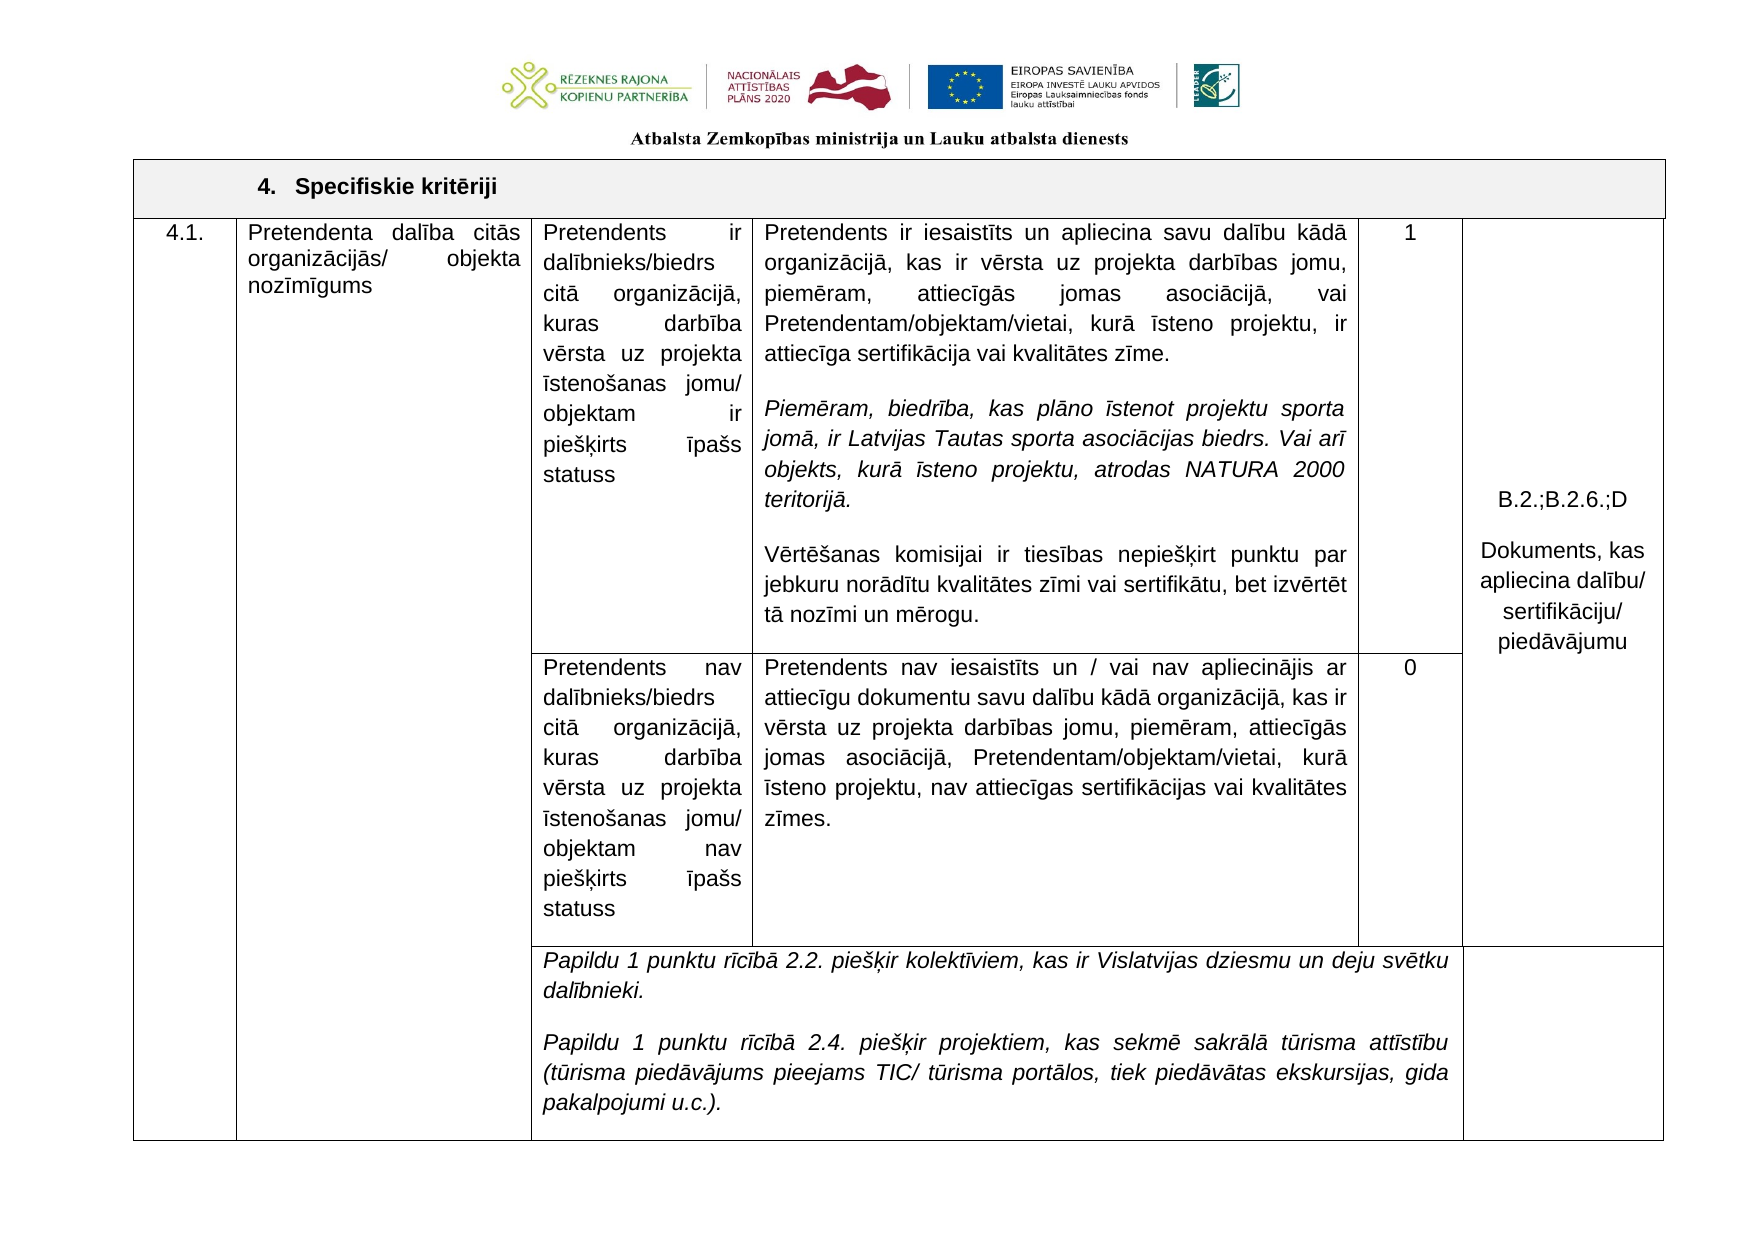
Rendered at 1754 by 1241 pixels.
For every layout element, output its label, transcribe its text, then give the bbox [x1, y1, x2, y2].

table_cell Pretendents ir dalībnieks/biedrs citā organizācijā, kuras darbība vērsta uz projekta īstenošanas jomu/ objektam ir piešķirts īpašs statuss [532, 219, 752, 652]
table_cell 1 [1359, 219, 1462, 652]
table_cell 0 [1359, 654, 1462, 946]
table_cell Papildu 1 punktu rīcībā 2.2. piešķir kolektīviem, kas ir Vislatvijas dziesmu un deju svētku dalībnieki. Papildu 1 punktu rīcībā 2.4. piešķir projektiem, kas sekmē sakrālā tūrisma attīstību (tūrisma piedāvājums pieejams TIC/ tūrisma portālos, tiek piedāvātas ekskursijas, gida pakalpojumi u.c.). [532, 947, 1463, 1140]
table_cell Pretendents ir iesaistīts un apliecina savu dalību kādā organizācijā, kas ir vērsta uz projekta darbības jomu, piemēram, attiecīgās jomas asociācijā, vai Pretendentam/objektam/vietai, kurā īsteno projektu, ir attiecīga sertifikācija vai kvalitātes zīme. Piemēram, biedrība, kas plāno īstenot projektu sporta jomā, ir Latvijas Tautas sporta asociācijas biedrs. Vai arī objekts, kurā īsteno projektu, atrodas NATURA 2000 teritorijā. Vērtēšanas komisijai ir tiesības nepiešķirt punktu par jebkuru norādītu kvalitātes zīmi vai sertifikātu, bet izvērtēt tā nozīmi un mērogu. [753, 219, 1358, 652]
table_cell Pretendents nav dalībnieks/biedrs citā organizācijā, kuras darbība vērsta uz projekta īstenošanas jomu/ objektam nav piešķirts īpašs statuss [532, 654, 752, 946]
table_cell Pretendents nav iesaistīts un / vai nav apliecinājis ar attiecīgu dokumentu savu dalību kādā organizācijā, kas ir vērsta uz projekta darbības jomu, piemēram, attiecīgās jomas asociācijā, Pretendentam/objektam/vietai, kurā īsteno projektu, nav attiecīgas sertifikācijas vai kvalitātes zīmes. [753, 654, 1358, 946]
table_cell Specifiskie kritēriji [134, 160, 1665, 218]
table_cell B.2.;B.2.6.;D Dokuments, kas apliecina dalību/ sertifikāciju/ piedāvājumu [1463, 219, 1663, 946]
table_cell 4.1. [134, 219, 236, 1140]
table_cell [1464, 947, 1663, 1140]
table_cell Pretendenta dalība citās organizācijās/ objekta nozīmīgums [237, 219, 531, 1140]
picture [486, 50, 1266, 154]
